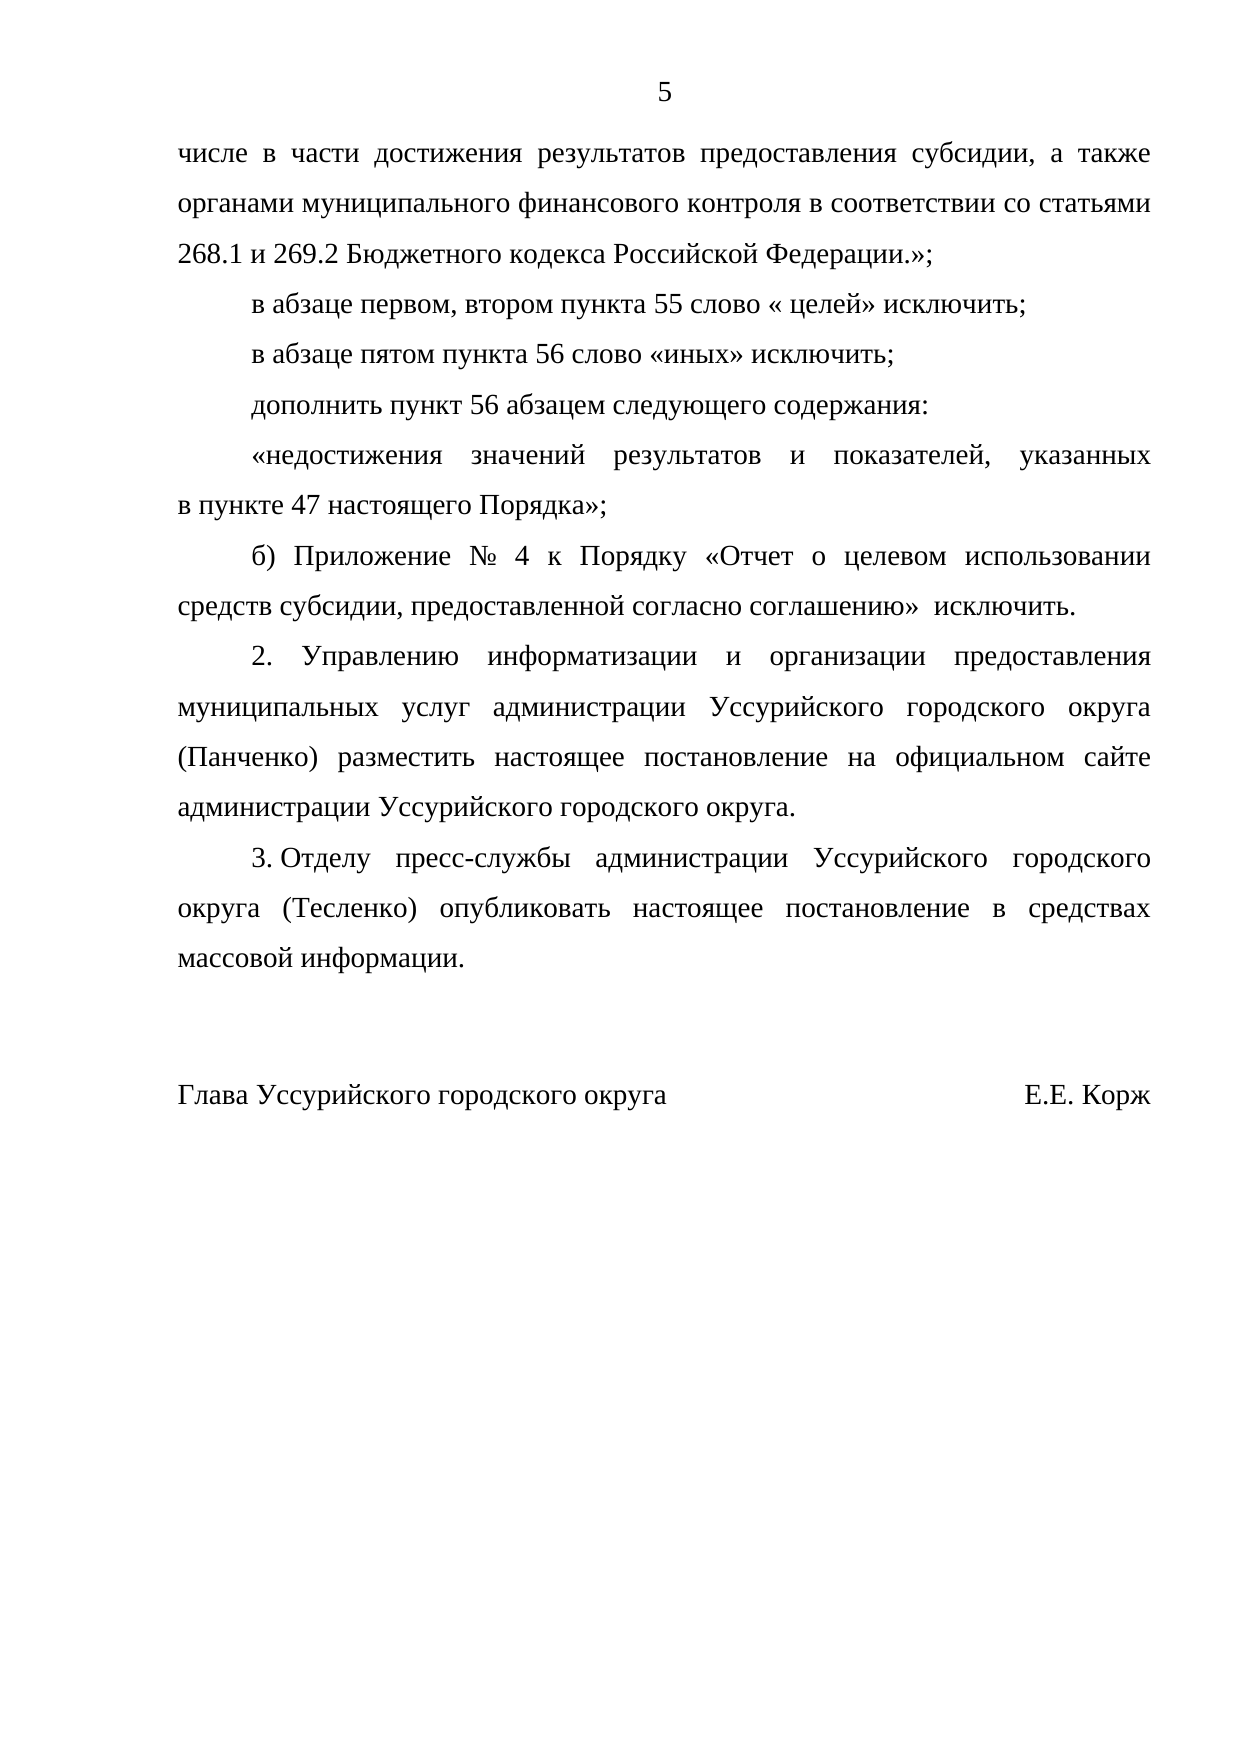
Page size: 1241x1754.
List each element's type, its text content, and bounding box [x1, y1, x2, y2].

text в абзаце первом, втором пункта 55 слово « целей» исключить; [177, 286, 1152, 320]
text дополнить пункт 56 абзацем следующего содержания: [177, 387, 1152, 420]
text б) Приложение № 4 к Порядку «Отчет о целевом использовании средств субсидии, предоставленной согласно соглашению» исключить. [177, 538, 1152, 622]
text Глава Уссурийского городского округа Е.Е. Корж [177, 1077, 1152, 1110]
text «недостижения значений результатов и показателей, указанных в пункте 47 настоящего Порядка»; [177, 437, 1152, 521]
text в абзаце пятом пункта 56 слово «иных» исключить; [177, 337, 1152, 370]
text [177, 135, 1152, 269]
text 3. Отделу пресс-службы администрации Уссурийского городского округа (Тесленко) опубликовать настоящее постановление в средствах массовой информации. [177, 840, 1152, 974]
text 2. Управлению информатизации и организации предоставления муниципальных услуг администрации Уссурийского городского округа (Панченко) разместить настоящее постановление на официальном сайте администрации Уссурийского городского округа. [177, 638, 1152, 823]
